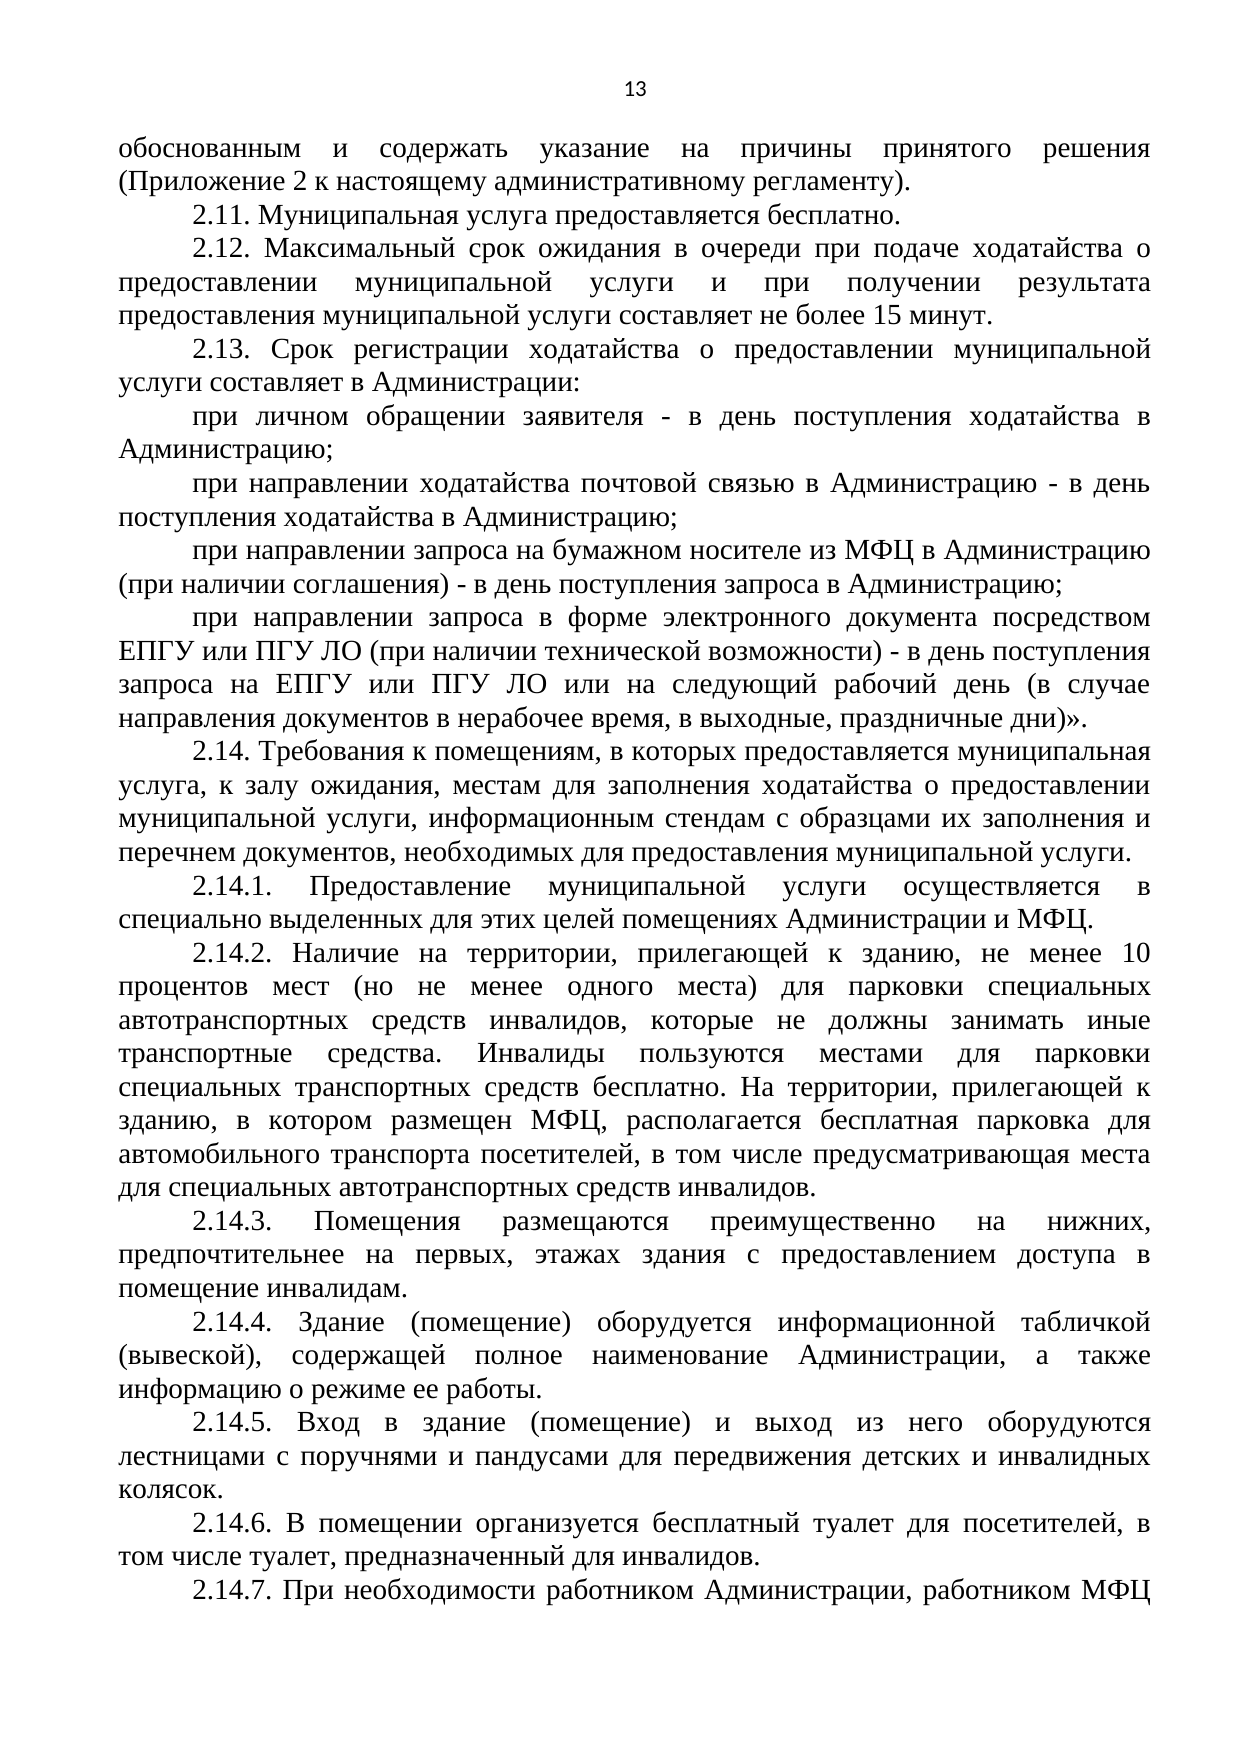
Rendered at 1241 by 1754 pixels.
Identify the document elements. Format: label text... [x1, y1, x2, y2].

text при направлении запроса на бумажном носителе из МФЦ в Администрацию (при наличии соглашения) - в день поступления запроса в Администрацию; [118, 532, 1152, 599]
text 2.12. Максимальный срок ожидания в очереди при подаче ходатайства о предоставлении муниципальной услуги и при получении результата предоставления муниципальной услуги составляет не более 15 минут. [118, 230, 1152, 331]
text при направлении ходатайства почтовой связью в Администрацию - в день поступления ходатайства в Администрацию; [118, 465, 1152, 532]
text при личном обращении заявителя - в день поступления ходатайства в Администрацию; [118, 398, 1152, 465]
text 2.14.5. Вход в здание (помещение) и выход из него оборудуются лестницами с поручнями и пандусами для передвижения детских и инвалидных колясок. [118, 1404, 1152, 1505]
text 2.14.3. Помещения размещаются преимущественно на нижних, предпочтительнее на первых, этажах здания с предоставлением доступа в помещение инвалидам. [118, 1203, 1152, 1304]
text 2.14.4. Здание (помещение) оборудуется информационной табличкой (вывеской), содержащей полное наименование Администрации, а также информацию о режиме ее работы. [118, 1304, 1152, 1404]
text при направлении запроса в форме электронного документа посредством ЕПГУ или ПГУ ЛО (при наличии технической возможности) - в день поступления запроса на ЕПГУ или ПГУ ЛО или на следующий рабочий день (в случае направления документов в нерабочее время, в выходные, праздничные дни)». [118, 599, 1152, 733]
text 2.14.6. В помещении организуется бесплатный туалет для посетителей, в том числе туалет, предназначенный для инвалидов. [118, 1505, 1152, 1572]
text 2.11. Муниципальная услуга предоставляется бесплатно. [118, 197, 1152, 230]
text 2.13. Срок регистрации ходатайства о предоставлении муниципальной услуги составляет в Администрации: [118, 331, 1152, 398]
text 2.14.2. Наличие на территории, прилегающей к зданию, не менее 10 процентов мест (но не менее одного места) для парковки специальных автотранспортных средств инвалидов, которые не должны занимать иные транспортные средства. Инвалиды пользуются местами для парковки специальных транспортных средств бесплатно. На территории, прилегающей к зданию, в котором размещен МФЦ, располагается бесплатная парковка для автомобильного транспорта посетителей, в том числе предусматривающая места для специальных автотранспортных средств инвалидов. [118, 935, 1152, 1203]
text 2.14.1. Предоставление муниципальной услуги осуществляется в специально выделенных для этих целей помещениях Администрации и МФЦ. [118, 868, 1152, 935]
text 2.14. Требования к помещениям, в которых предоставляется муниципальная услуга, к залу ожидания, местам для заполнения ходатайства о предоставлении муниципальной услуги, информационным стендам с образцами их заполнения и перечнем документов, необходимых для предоставления муниципальной услуги. [118, 733, 1152, 868]
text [118, 1572, 1152, 1606]
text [118, 130, 1152, 197]
